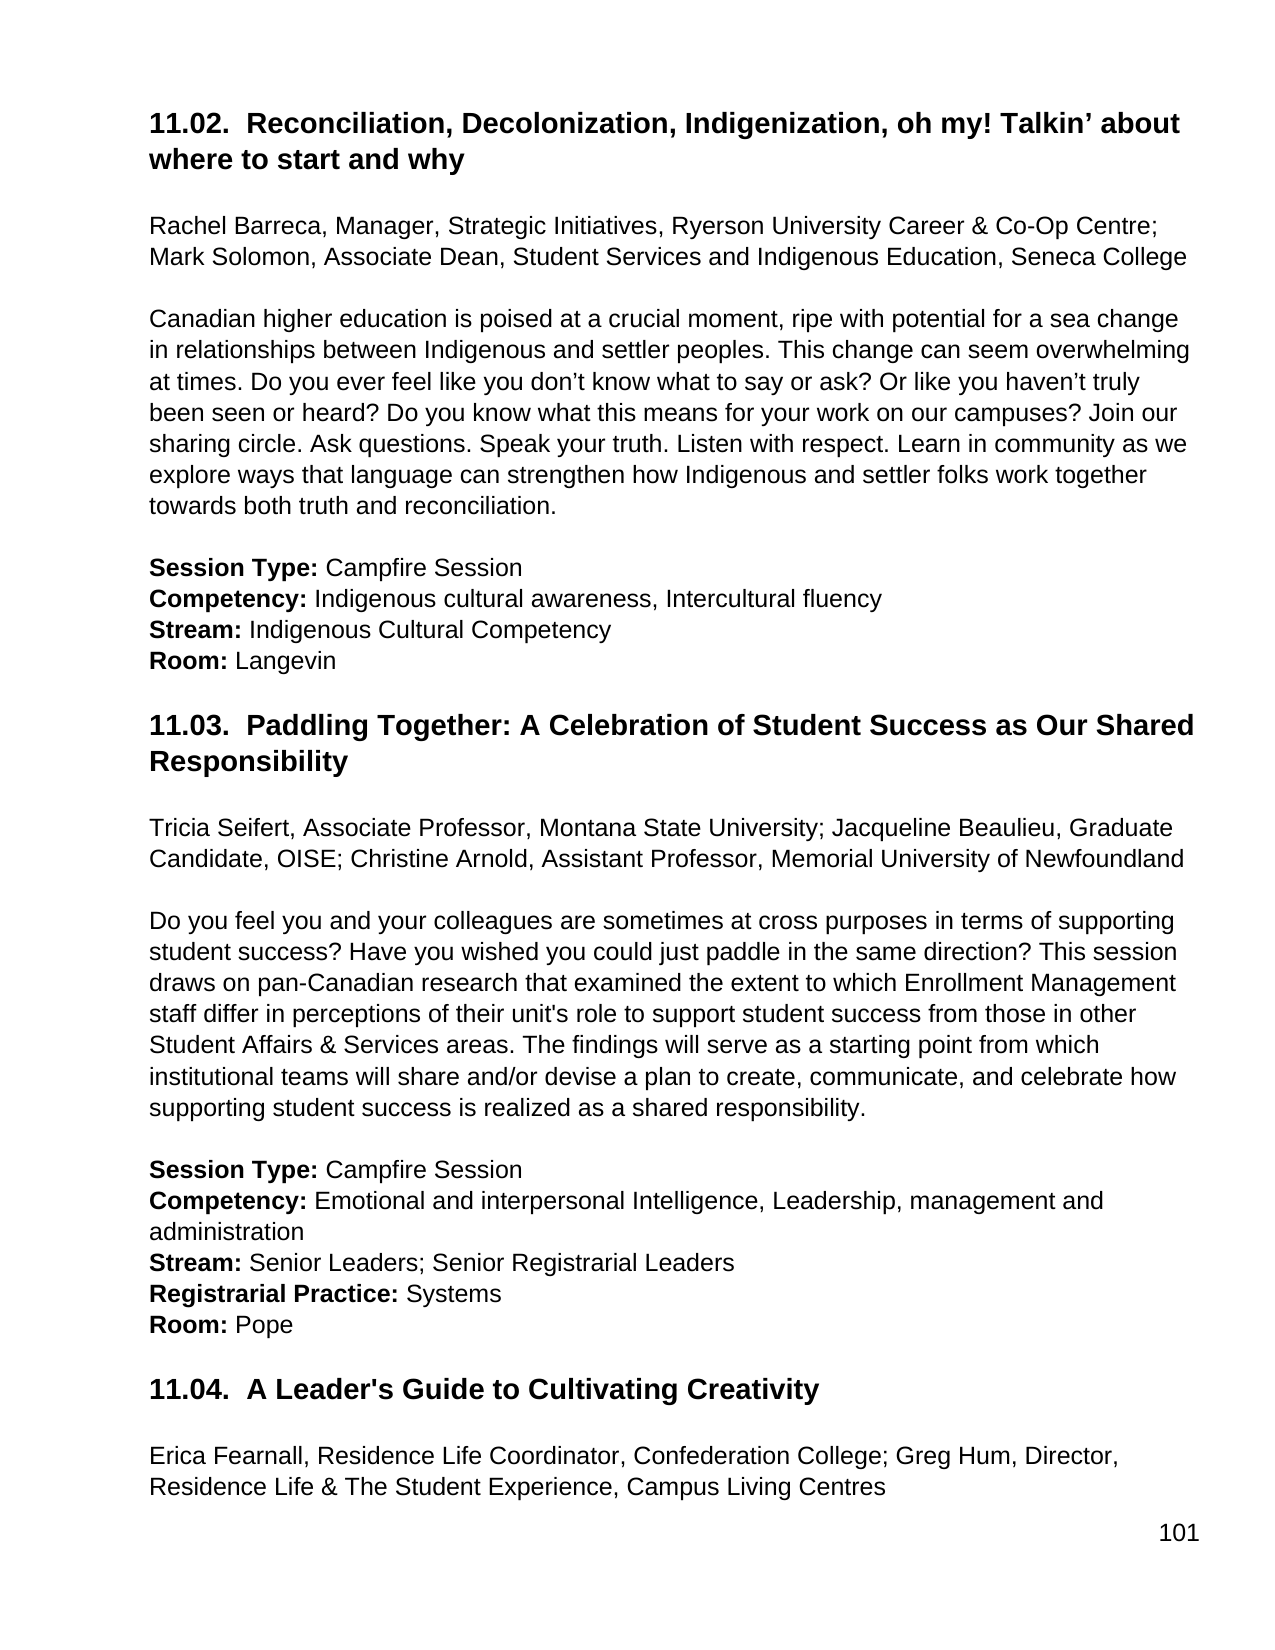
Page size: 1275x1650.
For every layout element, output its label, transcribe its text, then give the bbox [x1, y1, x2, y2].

list Session Type: Campfire Session [149, 1154, 1200, 1183]
list Stream: Senior Leaders; Senior Registrarial Leaders [149, 1248, 1200, 1276]
list Room: Pope [149, 1310, 1200, 1338]
list 11.04. A Leader's Guide to Cultivating Creativity [149, 1372, 1200, 1405]
list Room: Langevin [149, 646, 1200, 674]
list Competency: Indigenous cultural awareness, Intercultural fluency [149, 584, 1200, 612]
list Canadian higher education is poised at a crucial moment, ripe with potential for a sea change in relationships between Indigenous and settler peoples. This change can seem overwhelming at times. Do you ever feel like you don’t know what to say or ask? Or like you haven’t truly been seen or heard? Do you know what this means for your work on our campuses? Join our sharing circle. Ask questions. Speak your truth. Listen with respect. Learn in community as we explore ways that language can strengthen how Indigenous and settler folks work together towards both truth and reconciliation. [149, 304, 1200, 519]
list Do you feel you and your colleagues are sometimes at cross purposes in terms of supporting student success? Have you wished you could just paddle in the same direction? This session draws on pan-Canadian research that examined the extent to which Enrollment Management staff differ in perceptions of their unit's role to support student success from those in other Student Affairs & Services areas. The findings will serve as a starting point from which institutional teams will share and/or devise a plan to create, communicate, and celebrate how supporting student success is realized as a shared responsibility. [149, 906, 1200, 1121]
list 11.02. Reconciliation, Decolonization, Indigenization, oh my! Talkin’ about where to start and why [149, 106, 1200, 176]
list 11.03. Paddling Together: A Celebration of Student Success as Our Shared Responsibility [149, 708, 1200, 778]
list Tricia Seifert, Associate Professor, Montana State University; Jacqueline Beaulieu, Graduate Candidate, OISE; Christine Arnold, Assistant Professor, Memorial University of Newfoundland [149, 813, 1200, 873]
list Stream: Indigenous Cultural Competency [149, 615, 1200, 643]
list Competency: Emotional and interpersonal Intelligence, Leadership, management and administration [149, 1186, 1200, 1245]
list Session Type: Campfire Session [149, 553, 1200, 581]
list Rachel Barreca, Manager, Strategic Initiatives, Ryerson University Career & Co-Op Centre; Mark Solomon, Associate Dean, Student Services and Indigenous Education, Seneca College [149, 211, 1200, 271]
list Erica Fearnall, Residence Life Coordinator, Confederation College; Greg Hum, Director, Residence Life & The Student Experience, Campus Living Centres [149, 1441, 1200, 1501]
list Registrarial Practice: Systems [149, 1279, 1200, 1307]
